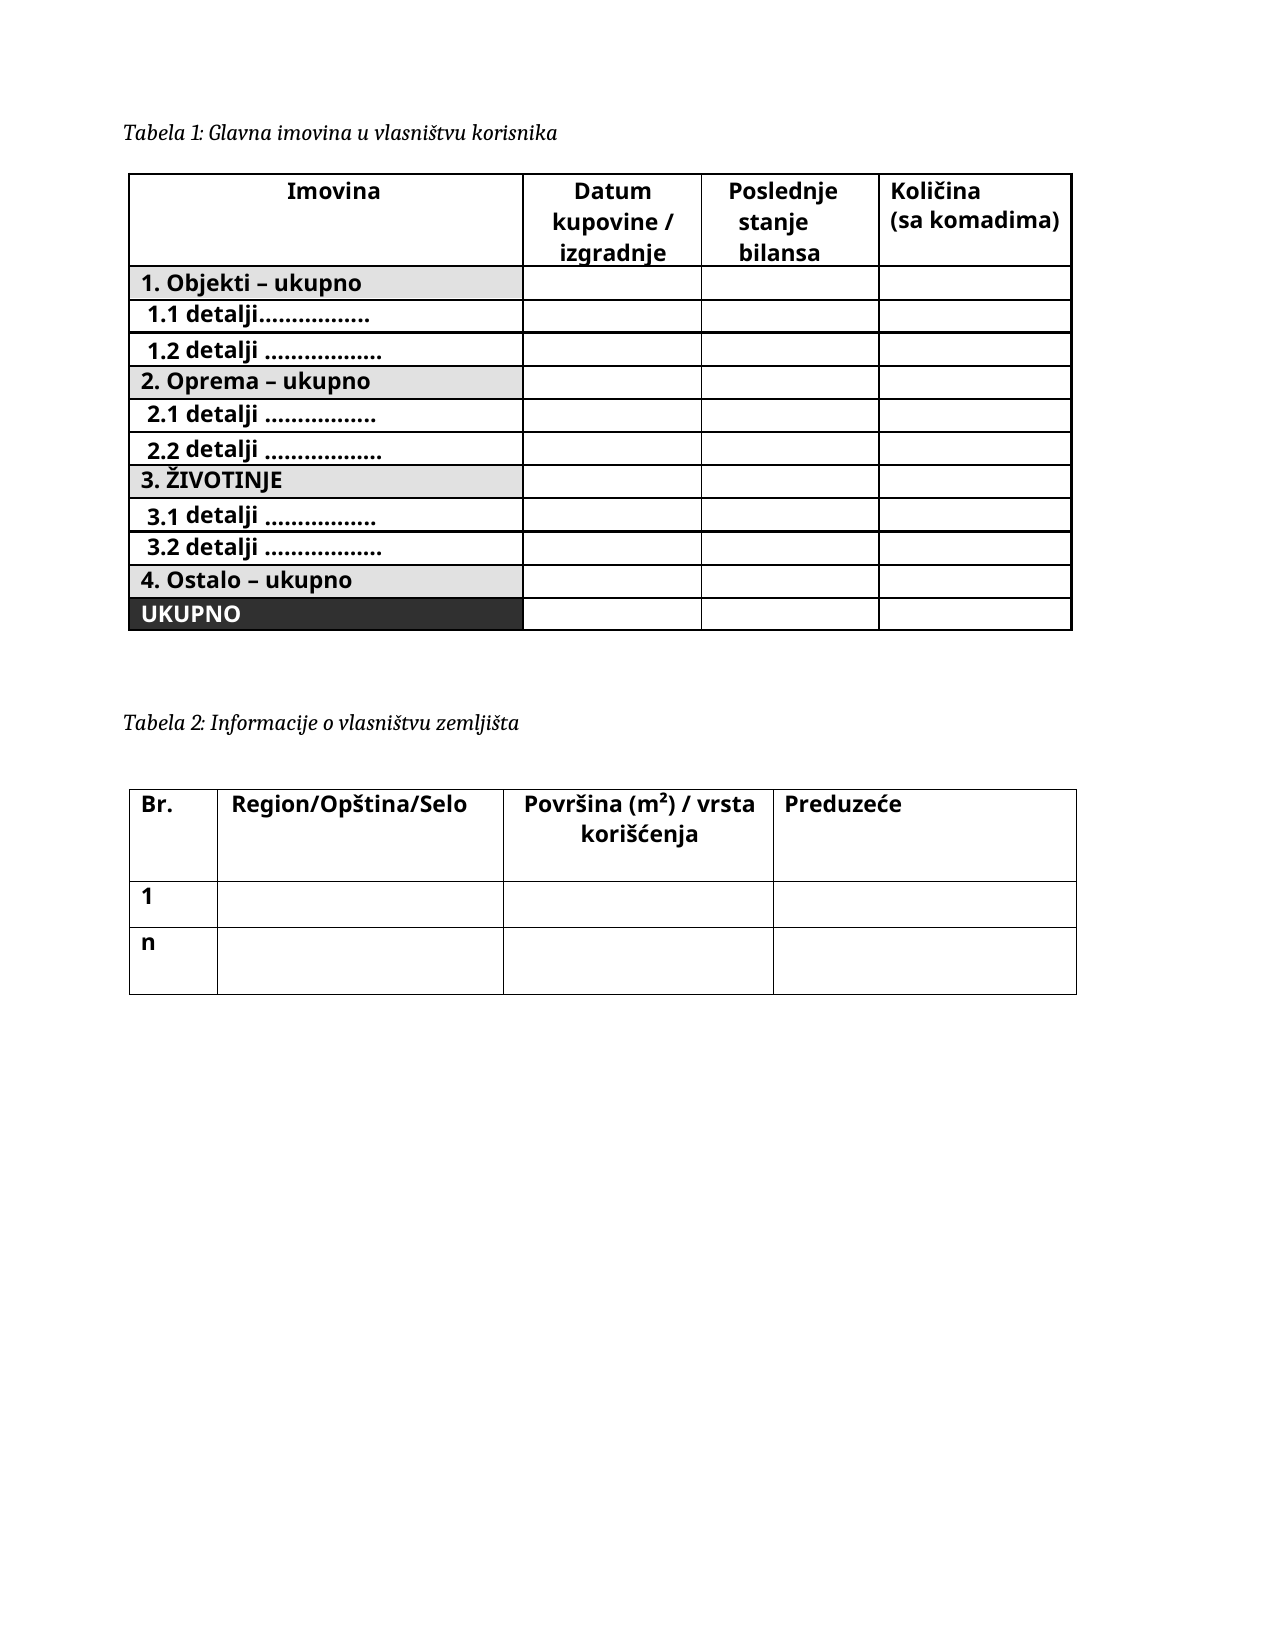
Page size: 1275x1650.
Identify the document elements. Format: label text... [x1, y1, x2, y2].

list Tabela 2: Informacije o vlasništvu zemljišta [123, 710, 1155, 736]
table_cell [524, 433, 701, 464]
table_cell 4. Ostalo – ukupno [130, 566, 522, 597]
table_cell [702, 334, 878, 365]
table_cell [880, 301, 1070, 331]
table_cell 3.2 detalji ……………… [130, 533, 522, 564]
table_cell [524, 466, 701, 497]
table_header Poslednje stanje bilansa [702, 175, 878, 265]
table_cell [880, 433, 1070, 464]
table_cell UKUPNO [130, 599, 522, 629]
table_cell 3. ŽIVOTINJE [130, 466, 522, 497]
table_cell [524, 367, 701, 398]
table_cell n [130, 928, 217, 994]
table_cell [504, 928, 773, 994]
table_cell [702, 367, 878, 398]
table_cell [524, 499, 701, 530]
table_cell [880, 400, 1070, 431]
table_cell [702, 499, 878, 530]
table_cell [524, 267, 701, 298]
table_cell [880, 367, 1070, 398]
list Tabela 1: Glavna imovina u vlasništvu korisnika [123, 120, 1155, 146]
table_cell 1.2 detalji ……………… [130, 334, 522, 365]
table_cell [702, 566, 878, 597]
table_cell [880, 499, 1070, 530]
table_cell [880, 466, 1070, 497]
table_cell [218, 928, 503, 994]
table_cell [524, 599, 701, 629]
table_header Region/Opština/Selo [218, 790, 503, 881]
table_header Imovina [130, 175, 522, 265]
table_header Br. [130, 790, 217, 881]
table_cell 2. Oprema – ukupno [130, 367, 522, 398]
table_cell 1 [130, 882, 217, 927]
table_cell [880, 533, 1070, 564]
table_cell [702, 599, 878, 629]
table_cell 1. Objekti – ukupno [130, 267, 522, 298]
table_header Datum kupovine / izgradnje [524, 175, 701, 265]
table_cell [774, 882, 1076, 927]
table_header Površina (m²) / vrsta korišćenja [504, 790, 773, 881]
table_cell [524, 566, 701, 597]
table_cell [702, 433, 878, 464]
table_cell [702, 400, 878, 431]
table_cell 2.2 detalji ……………… [130, 433, 522, 464]
table_cell [702, 533, 878, 564]
table_cell 1.1 detalji…………….. [130, 301, 522, 331]
table_cell [702, 466, 878, 497]
table_cell [702, 301, 878, 331]
table_cell [880, 566, 1070, 597]
table_cell [524, 301, 701, 331]
table_cell [702, 267, 878, 298]
table_cell 3.1 detalji …………….. [130, 499, 522, 530]
table_cell [524, 400, 701, 431]
table_cell [524, 334, 701, 365]
table_header Preduzeće [774, 790, 1076, 881]
table_cell [880, 599, 1070, 629]
table_cell [218, 882, 503, 927]
table_cell 2.1 detalji …………….. [130, 400, 522, 431]
table_cell [880, 267, 1070, 298]
table_cell [524, 533, 701, 564]
table_header Količina (sa komadima) [880, 175, 1070, 265]
table_cell [774, 928, 1076, 994]
table_cell [880, 334, 1070, 365]
table_cell [504, 882, 773, 927]
